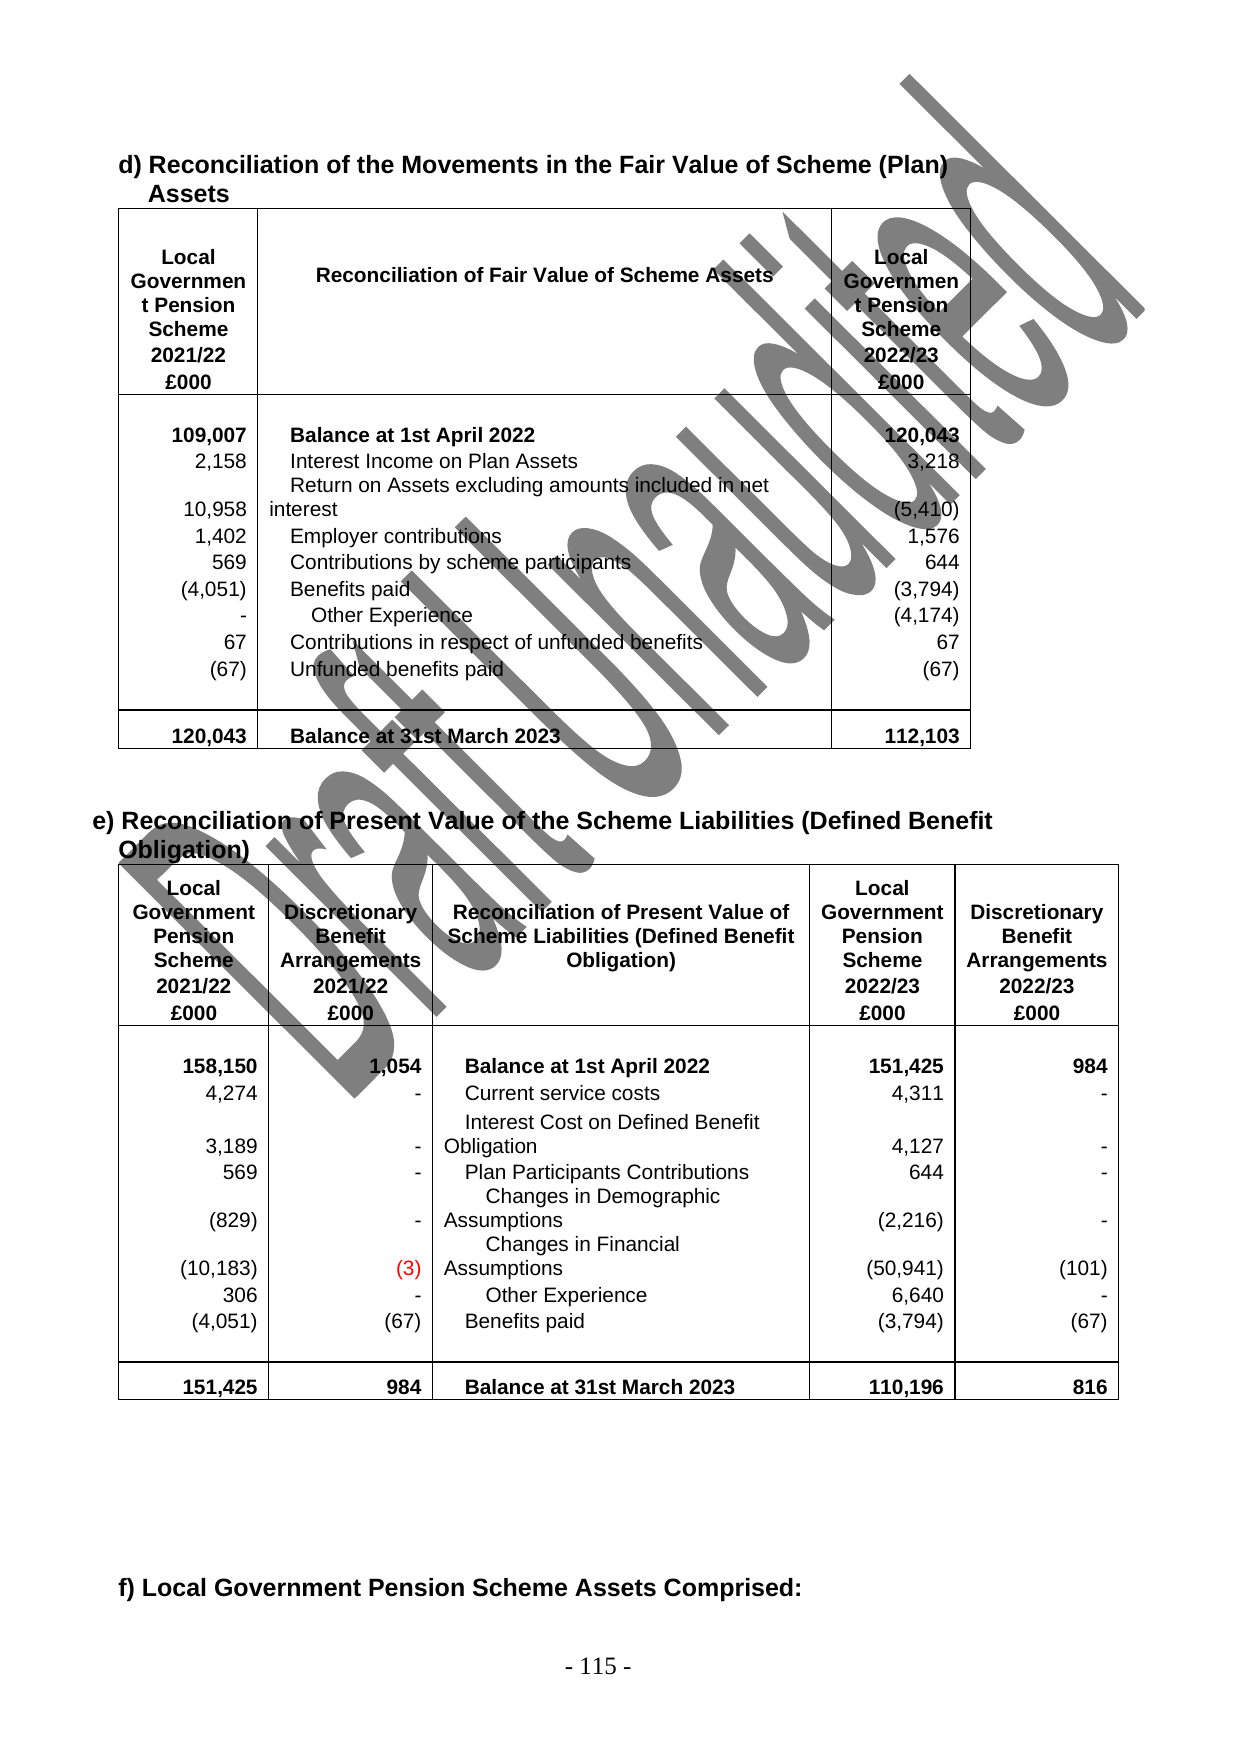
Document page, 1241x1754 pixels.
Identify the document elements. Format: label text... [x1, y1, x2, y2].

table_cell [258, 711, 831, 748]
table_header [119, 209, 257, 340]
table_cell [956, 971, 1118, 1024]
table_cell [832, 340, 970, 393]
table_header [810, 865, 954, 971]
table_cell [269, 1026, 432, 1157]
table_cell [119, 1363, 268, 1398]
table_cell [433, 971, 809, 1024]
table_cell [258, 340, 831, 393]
text f) Local Government Pension Scheme Assets Comprised: [118, 1572, 1078, 1602]
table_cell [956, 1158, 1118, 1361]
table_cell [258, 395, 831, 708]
text d) Reconciliation of the Movements in the Fair Value of Scheme (Plan) [118, 150, 1078, 179]
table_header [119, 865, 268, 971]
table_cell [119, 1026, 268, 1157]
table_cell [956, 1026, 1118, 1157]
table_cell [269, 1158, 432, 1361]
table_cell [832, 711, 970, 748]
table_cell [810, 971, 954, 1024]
text e) Reconciliation of Present Value of the Scheme Liabilities (Defined Benefit Obligation) [92, 806, 1078, 864]
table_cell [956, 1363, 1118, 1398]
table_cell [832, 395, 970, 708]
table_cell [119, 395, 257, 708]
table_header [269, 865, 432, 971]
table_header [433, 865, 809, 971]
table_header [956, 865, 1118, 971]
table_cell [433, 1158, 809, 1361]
text Assets [118, 179, 1078, 207]
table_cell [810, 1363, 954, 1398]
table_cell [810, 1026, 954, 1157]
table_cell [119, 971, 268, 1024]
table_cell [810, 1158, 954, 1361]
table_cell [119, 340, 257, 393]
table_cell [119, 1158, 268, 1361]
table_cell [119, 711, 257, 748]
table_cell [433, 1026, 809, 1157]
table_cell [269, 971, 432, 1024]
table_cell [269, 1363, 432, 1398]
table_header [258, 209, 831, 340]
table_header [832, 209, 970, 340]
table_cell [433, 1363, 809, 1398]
